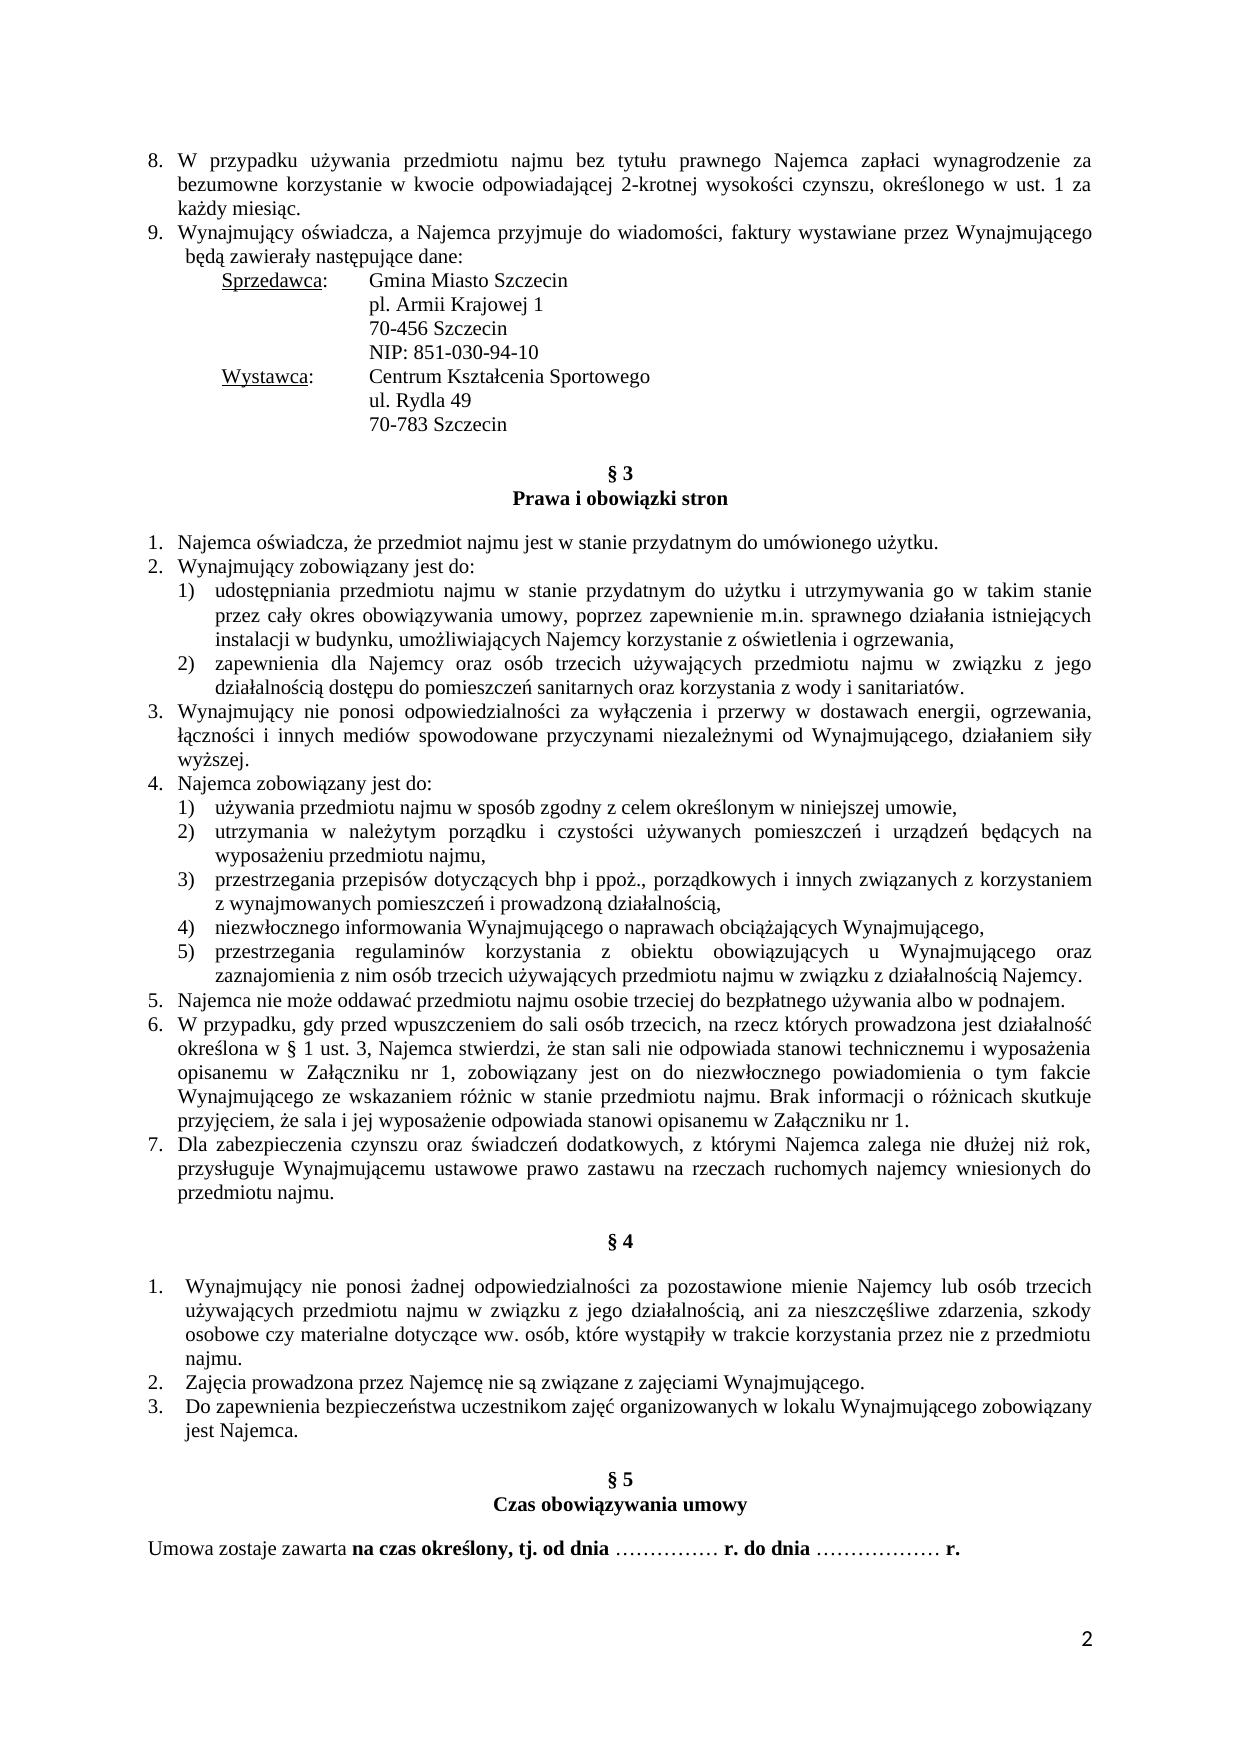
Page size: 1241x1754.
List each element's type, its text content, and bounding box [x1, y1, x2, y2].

list Do zapewnienia bezpieczeństwa uczestnikom zajęć organizowanych w lokalu Wynajmującego zobowiązany jest Najemca. [148, 1394, 1093, 1442]
text § 5 [148, 1467, 1093, 1491]
text § 4 [148, 1229, 1093, 1253]
text NIP: 851-030-94-10 [295, 340, 1093, 364]
list zapewnienia dla Najemcy oraz osób trzecich używających przedmiotu najmu w związku z jego działalnością dostępu do pomieszczeń sanitarnych oraz korzystania z wody i sanitariatów. [177, 651, 1093, 699]
list Najemca zobowiązany jest do: [148, 771, 1093, 795]
list Zajęcia prowadzona przez Najemcę nie są związane z zajęciami Wynajmującego. [148, 1370, 1093, 1394]
text ul. Rydla 49 [369, 388, 1093, 412]
text 70-456 Szczecin [295, 316, 1093, 340]
text pl. Armii Krajowej 1 [295, 292, 1093, 316]
list utrzymania w należytym porządku i czystości używanych pomieszczeń i urządzeń będących na wyposażeniu przedmiotu najmu, [177, 819, 1093, 867]
list Najemca nie może oddawać przedmiotu najmu osobie trzeciej do bezpłatnego używania albo w podnajem. [148, 987, 1093, 1012]
list używania przedmiotu najmu w sposób zgodny z celem określonym w niniejszej umowie, [177, 795, 1093, 819]
list Dla zabezpieczenia czynszu oraz świadczeń dodatkowych, z którymi Najemca zalega nie dłużej niż rok, przysługuje Wynajmującemu ustawowe prawo zastawu na rzeczach ruchomych najemcy wniesionych do przedmiotu najmu. [148, 1132, 1093, 1204]
list przestrzegania regulaminów korzystania z obiektu obowiązujących u Wynajmującego oraz zaznajomienia z nim osób trzecich używających przedmiotu najmu w związku z działalnością Najemcy. [177, 939, 1093, 987]
text Czas obowiązywania umowy [148, 1491, 1093, 1516]
list Wynajmujący nie ponosi odpowiedzialności za wyłączenia i przerwy w dostawach energii, ogrzewania, łączności i innych mediów spowodowane przyczynami niezależnymi od Wynajmującego, działaniem siły wyższej. [148, 699, 1093, 771]
list Sprzedawca: Gmina Miasto Szczecin [221, 268, 1093, 292]
list Najemca oświadcza, że przedmiot najmu jest w stanie przydatnym do umówionego użytku. [148, 530, 1093, 554]
list Wynajmujący oświadcza, a Najemca przyjmuje do wiadomości, faktury wystawiane przez Wynajmującego będą zawierały następujące dane: [148, 220, 1093, 268]
list Wynajmujący nie ponosi żadnej odpowiedzialności za pozostawione mienie Najemcy lub osób trzecich używających przedmiotu najmu w związku z jego działalnością, ani za nieszczęśliwe zdarzenia, szkody osobowe czy materialne dotyczące ww. osób, które wystąpiły w trakcie korzystania przez nie z przedmiotu najmu. [148, 1274, 1093, 1370]
list niezwłocznego informowania Wynajmującego o naprawach obciążających Wynajmującego, [177, 915, 1093, 939]
list przestrzegania przepisów dotyczących bhp i ppoż., porządkowych i innych związanych z korzystaniem z wynajmowanych pomieszczeń i prowadzoną działalnością, [177, 867, 1093, 915]
text 70-783 Szczecin [369, 412, 1093, 436]
list Wynajmujący zobowiązany jest do: [148, 554, 1093, 578]
text Prawa i obowiązki stron [148, 485, 1093, 509]
text § 3 [148, 461, 1093, 485]
text Wystawca: Centrum Kształcenia Sportowego [221, 364, 1093, 388]
text Umowa zostaje zawarta na czas określony, tj. od dnia …………… r. do dnia ……………… r. [148, 1536, 1093, 1560]
list W przypadku, gdy przed wpuszczeniem do sali osób trzecich, na rzecz których prowadzona jest działalność określona w § 1 ust. 3, Najemca stwierdzi, że stan sali nie odpowiada stanowi technicznemu i wyposażenia opisanemu w Załączniku nr 1, zobowiązany jest on do niezwłocznego powiadomienia o tym fakcie Wynajmującego ze wskazaniem różnic w stanie przedmiotu najmu. Brak informacji o różnicach skutkuje przyjęciem, że sala i jej wyposażenie odpowiada stanowi opisanemu w Załączniku nr 1. [148, 1012, 1093, 1132]
list W przypadku używania przedmiotu najmu bez tytułu prawnego Najemca zapłaci wynagrodzenie za bezumowne korzystanie w kwocie odpowiadającej 2-krotnej wysokości czynszu, określonego w ust. 1 za każdy miesiąc. [148, 148, 1093, 220]
list udostępniania przedmiotu najmu w stanie przydatnym do użytku i utrzymywania go w takim stanie przez cały okres obowiązywania umowy, poprzez zapewnienie m.in. sprawnego działania istniejących instalacji w budynku, umożliwiających Najemcy korzystanie z oświetlenia i ogrzewania, [177, 578, 1093, 651]
